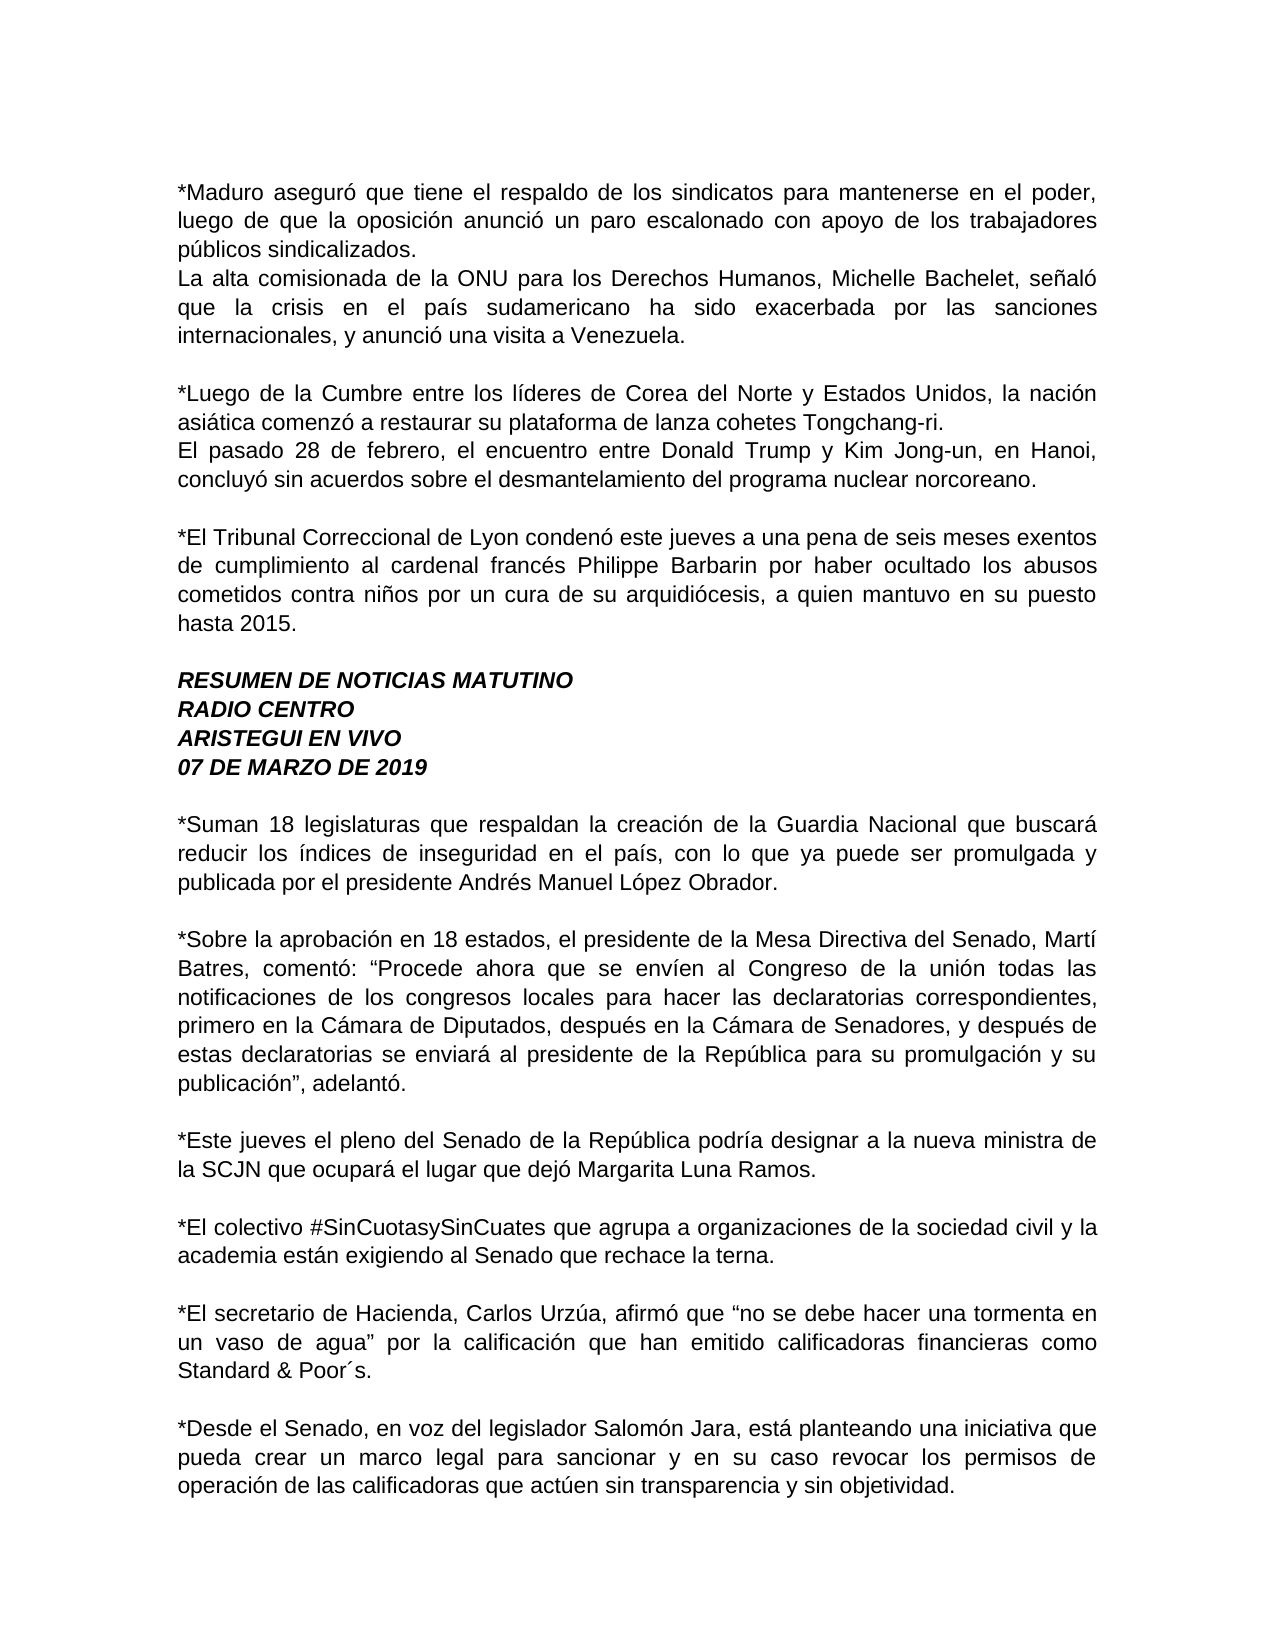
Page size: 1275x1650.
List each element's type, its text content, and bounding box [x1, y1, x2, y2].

text *Suman 18 legislaturas que respaldan la creación de la Guardia Nacional que buscará reducir los índices de inseguridad en el país, con lo que ya puede ser promulgada y publicada por el presidente Andrés Manuel López Obrador. [177, 809, 1098, 895]
text *Maduro aseguró que tiene el respaldo de los sindicatos para mantenerse en el poder, luego de que la oposición anunció un paro escalonado con apoyo de los trabajadores públicos sindicalizados. [177, 176, 1098, 263]
text La alta comisionada de la ONU para los Derechos Humanos, Michelle Bachelet, señaló que la crisis en el país sudamericano ha sido exacerbada por las sanciones internacionales, y anunció una visita a Venezuela. [177, 263, 1098, 349]
text *Sobre la aprobación en 18 estados, el presidente de la Mesa Directiva del Senado, Martí Batres, comentó: “Procede ahora que se envíen al Congreso de la unión todas las notificaciones de los congresos locales para hacer las declaratorias correspondientes, primero en la Cámara de Diputados, después en la Cámara de Senadores, y después de estas declaratorias se enviará al presidente de la República para su promulgación y su publicación”, adelantó. [177, 924, 1098, 1096]
text *Desde el Senado, en voz del legislador Salomón Jara, está planteando una iniciativa que pueda crear un marco legal para sancionar y en su caso revocar los permisos de operación de las calificadoras que actúen sin transparencia y sin objetividad. [177, 1413, 1098, 1499]
text *El colectivo #SinCuotasySinCuates que agrupa a organizaciones de la sociedad civil y la academia están exigiendo al Senado que rechace la terna. [177, 1211, 1098, 1269]
text *El secretario de Hacienda, Carlos Urzúa, afirmó que “no se debe hacer una tormenta en un vaso de agua” por la calificación que han emitido calificadoras financieras como Standard & Poor´s. [177, 1298, 1098, 1384]
text *Luego de la Cumbre entre los líderes de Corea del Norte y Estados Unidos, la nación asiática comenzó a restaurar su plataforma de lanza cohetes Tongchang-ri. [177, 378, 1098, 435]
text *Este jueves el pleno del Senado de la República podría designar a la nueva ministra de la SCJN que ocupará el lugar que dejó Margarita Luna Ramos. [177, 1125, 1098, 1183]
text *El Tribunal Correccional de Lyon condenó este jueves a una pena de seis meses exentos de cumplimiento al cardenal francés Philippe Barbarin por haber ocultado los abusos cometidos contra niños por un cura de su arquidiócesis, a quien mantuvo en su puesto hasta 2015. [177, 521, 1098, 636]
text El pasado 28 de febrero, el encuentro entre Donald Trump y Kim Jong-un, en Hanoi, concluyó sin acuerdos sobre el desmantelamiento del programa nuclear norcoreano. [177, 435, 1098, 493]
text RESUMEN DE NOTICIAS MATUTINO [177, 636, 1098, 694]
text RADIO CENTRO [177, 694, 1098, 723]
text 07 DE MARZO DE 2019 [177, 751, 1098, 780]
text ARISTEGUI EN VIVO [177, 723, 1098, 751]
